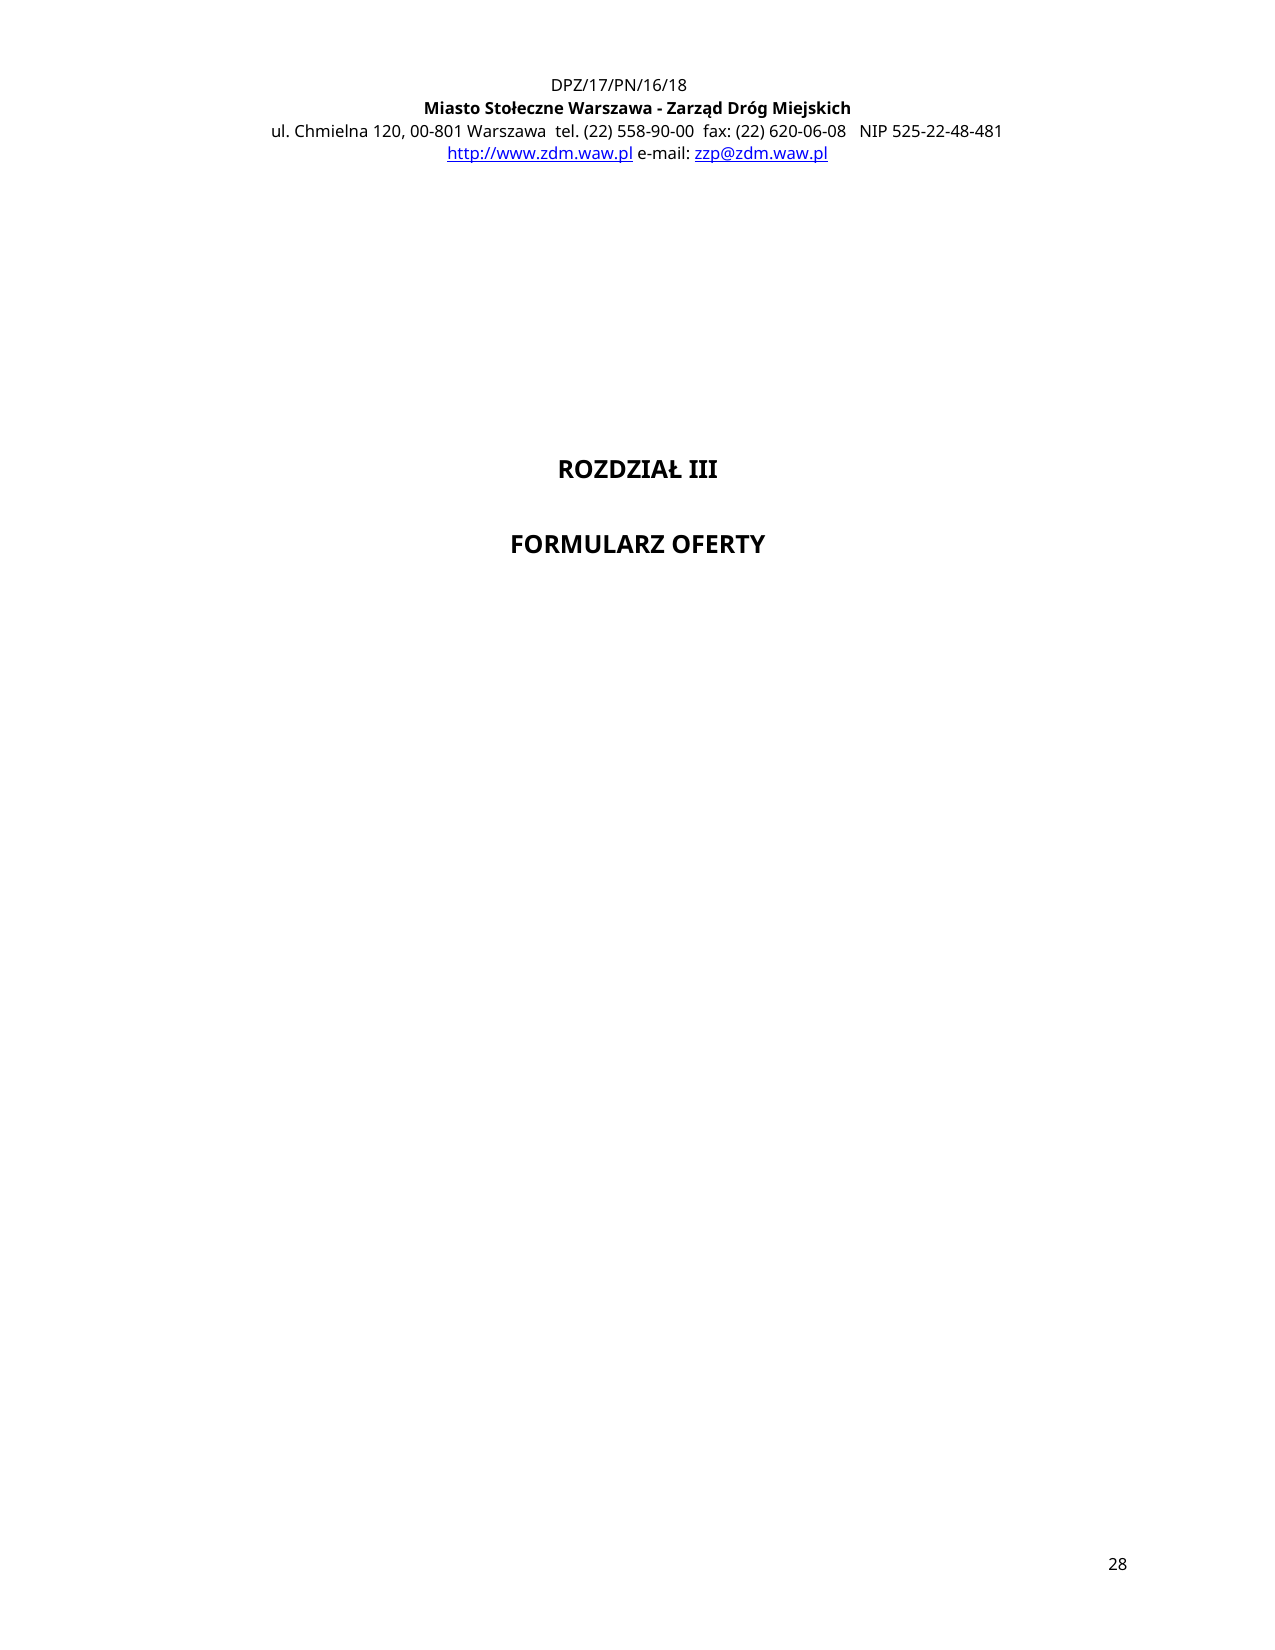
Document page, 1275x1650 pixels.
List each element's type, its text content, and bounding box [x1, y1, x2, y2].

subtitle ROZDZIAŁ III [148, 452, 1127, 486]
text FORMULARZ OFERTY [148, 527, 1127, 561]
